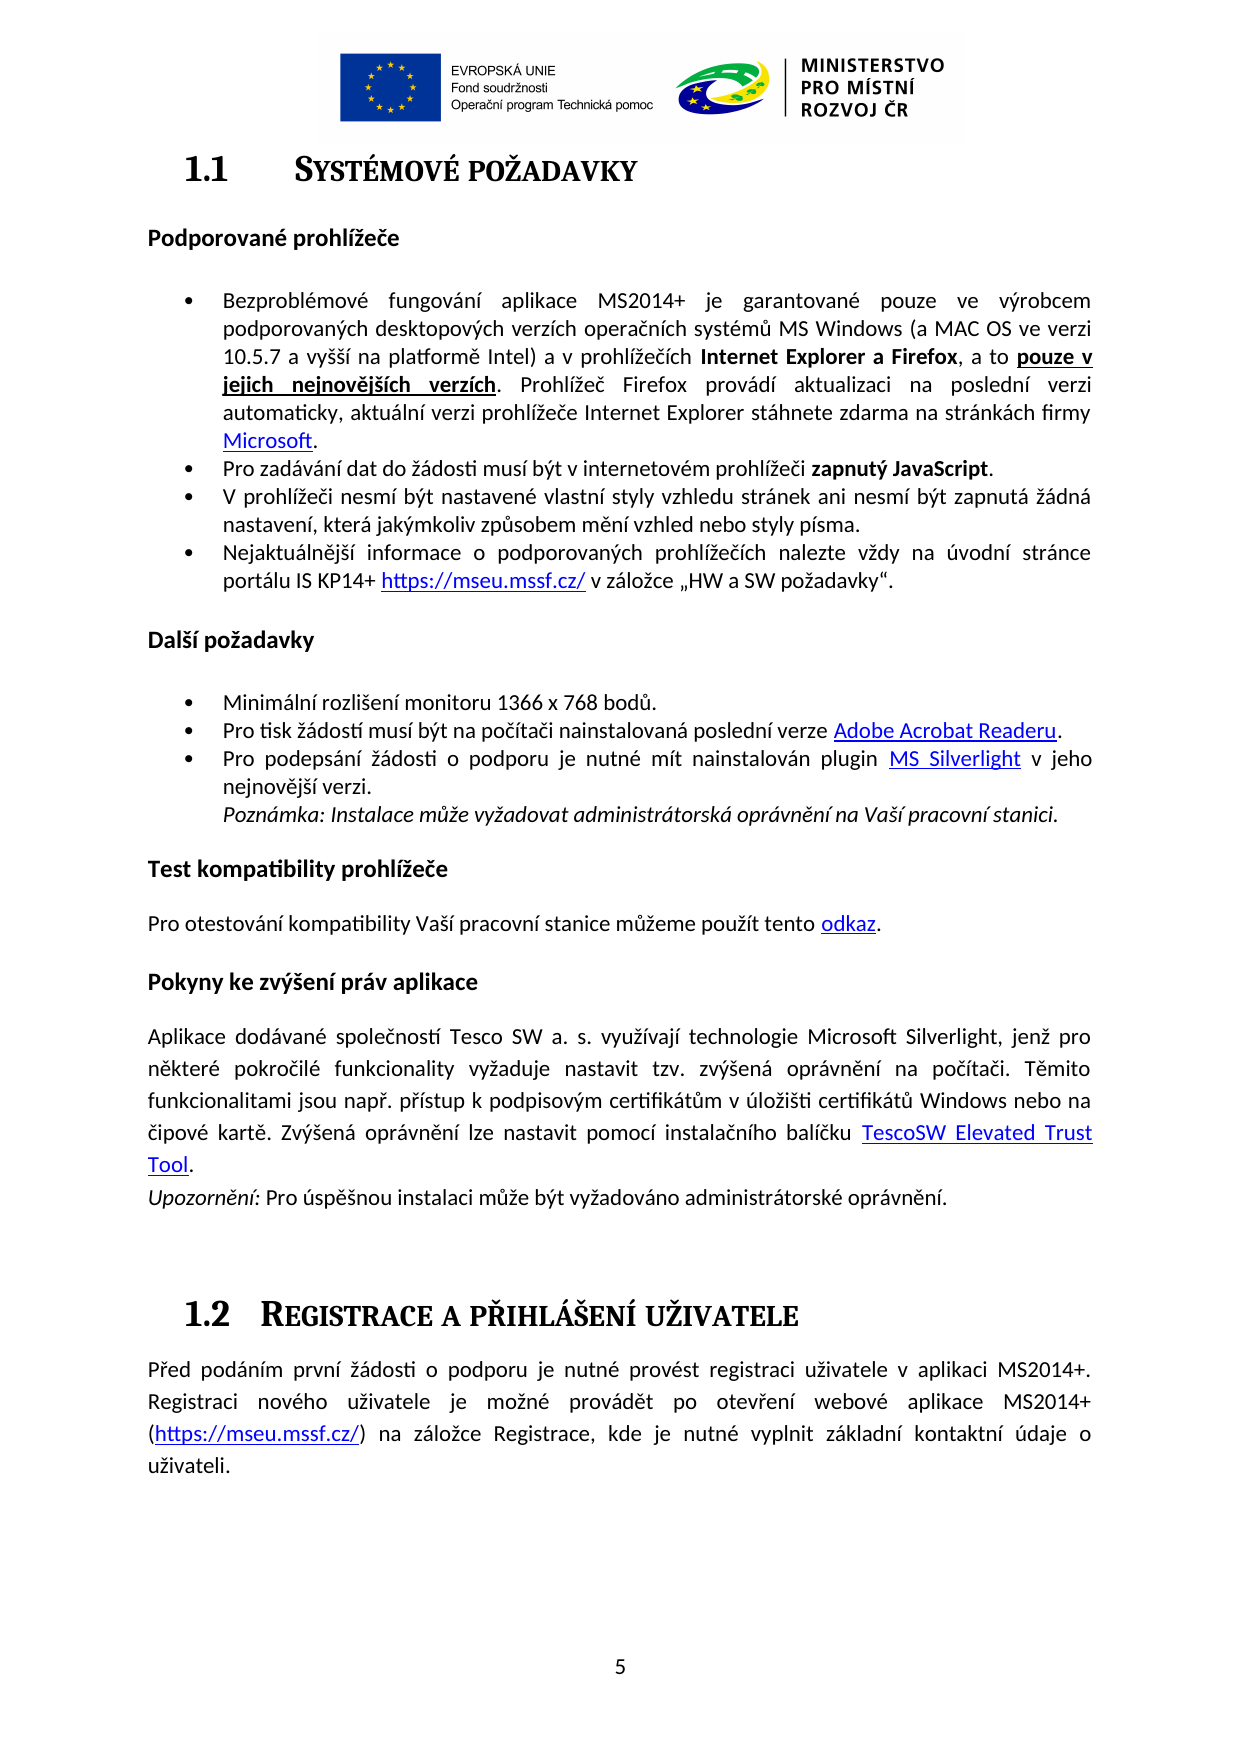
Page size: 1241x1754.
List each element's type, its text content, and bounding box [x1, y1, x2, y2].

list Pro podepsání žádosti o podporu je nutné mít nainstalován plugin MS Silverlight v jeho nejnovější verzi. [185, 744, 1093, 800]
subtitle Registrace a přihlášení uživatele [185, 1293, 1093, 1336]
list Pro zadávání dat do žádosti musí být v internetovém prohlížeči zapnutý JavaScript. [185, 454, 1093, 482]
subtitle Podporované prohlížeče [148, 222, 1093, 253]
picture [318, 31, 965, 144]
list Bezproblémové fungování aplikace MS2014+ je garantované pouze ve výrobcem podporovaných desktopových verzích operačních systémů MS Windows (a MAC OS ve verzi 10.5.7 a vyšší na platformě Intel) a v prohlížečích Internet Explorer a Firefox, a to pouze v jejich nejnovějších verzích. Prohlížeč Firefox provádí aktualizaci na poslední verzi automaticky, aktuální verzi prohlížeče Internet Explorer stáhnete zdarma na stránkách firmy Microsoft. [185, 286, 1093, 454]
subtitle Další požadavky [148, 624, 1093, 654]
text Pro otestování kompatibility Vaší pracovní stanice můžeme použít tento odkaz. [148, 909, 1093, 937]
subtitle Test kompatibility prohlížeče [148, 853, 1093, 883]
list Minimální rozlišení monitoru 1366 x 768 bodů. [185, 688, 1093, 716]
list V prohlížeči nesmí být nastavené vlastní styly vzhledu stránek ani nesmí být zapnutá žádná nastavení, která jakýmkoliv způsobem mění vzhled nebo styly písma. [185, 482, 1093, 538]
text Poznámka: Instalace může vyžadovat administrátorská oprávnění na Vaší pracovní stanici. [223, 800, 1093, 828]
list Nejaktuálnější informace o podporovaných prohlížečích nalezte vždy na úvodní stránce portálu IS KP14+ https://mseu.mssf.cz/ v záložce „HW a SW požadavky“. [185, 538, 1093, 594]
list Pro tisk žádostí musí být na počítači nainstalovaná poslední verze Adobe Acrobat Readeru. [185, 716, 1093, 744]
subtitle Systémové požadavky [185, 148, 1093, 191]
text Před podáním první žádosti o podporu je nutné provést registraci uživatele v aplikaci MS2014+. Registraci nového uživatele je možné provádět po otevření webové aplikace MS2014+ (https://mseu.mssf.cz/) na záložce Registrace, kde je nutné vyplnit základní kontaktní údaje o uživateli. [148, 1355, 1093, 1480]
subtitle Pokyny ke zvýšení práv aplikace [148, 966, 1093, 997]
text Aplikace dodávané společností Tesco SW a. s. využívají technologie Microsoft Silverlight, jenž pro některé pokročilé funkcionality vyžaduje nastavit tzv. zvýšená oprávnění na počítači. Těmito funkcionalitami jsou např. přístup k podpisovým certifikátům v úložišti certifikátů Windows nebo na čipové kartě. Zvýšená oprávnění lze nastavit pomocí instalačního balíčku TescoSW Elevated Trust Tool. Upozornění: Pro úspěšnou instalaci může být vyžadováno administrátorské oprávnění. [148, 1022, 1093, 1211]
